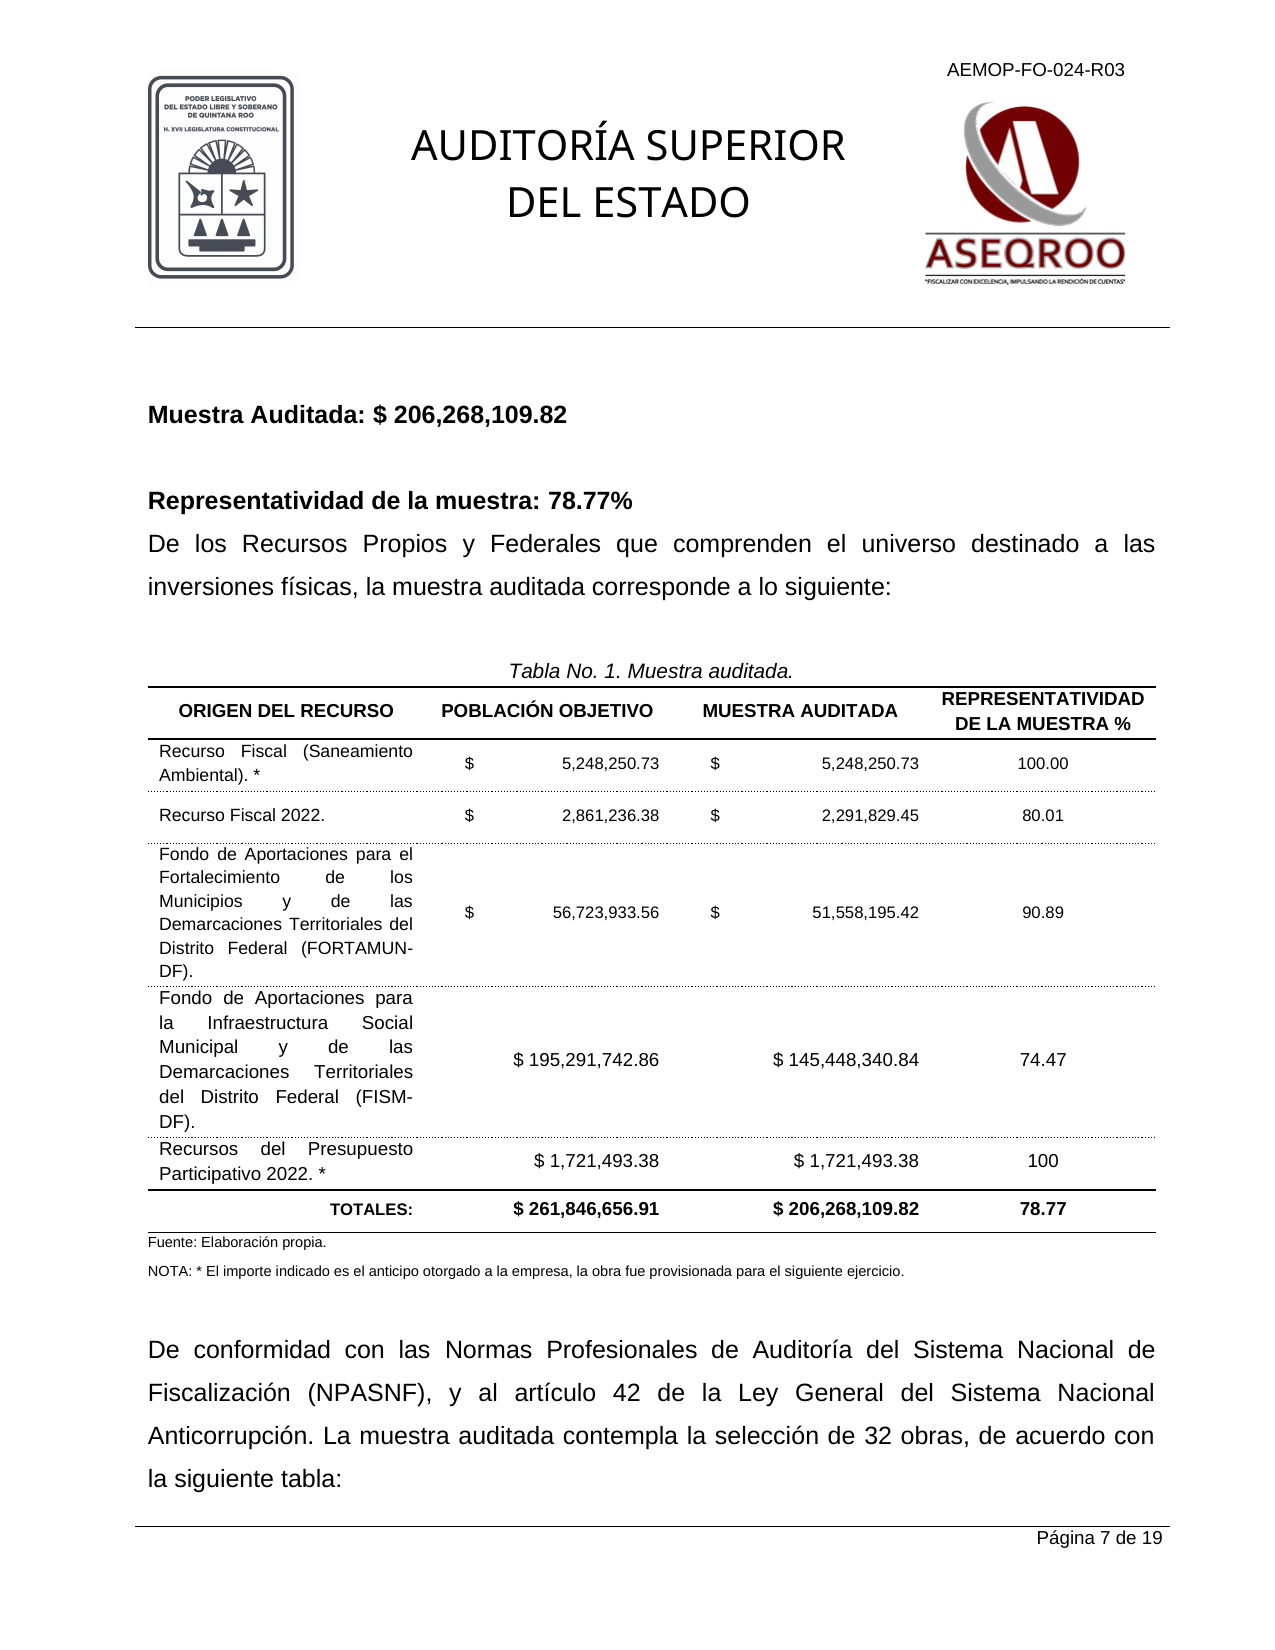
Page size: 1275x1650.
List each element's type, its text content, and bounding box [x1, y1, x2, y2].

text De conformidad con las Normas Profesionales de Auditoría del Sistema Nacional de Fiscalización (NPASNF), y al artículo 42 de la Ley General del Sistema Nacional Anticorrupción. La muestra auditada contempla la selección de 32 obras, de acuerdo con la siguiente tabla: [148, 1335, 1157, 1493]
table_cell $ 5,248,250.73 [424, 740, 670, 791]
table_header ORIGEN DEL RECURSO [148, 688, 424, 738]
table_cell $ 5,248,250.73 [670, 740, 930, 791]
picture [925, 102, 1125, 285]
table_cell 90.89 [930, 843, 1156, 986]
table_header REPRESENTATIVIDAD DE LA MUESTRA % [930, 688, 1156, 738]
table_cell $ 261,846,656.91 [424, 1191, 670, 1232]
table_header MUESTRA AUDITADA [670, 688, 930, 738]
table_cell Fondo de Aportaciones para el Fortalecimiento de los Municipios y de las Demarcaciones Territoriales del Distrito Federal (FORTAMUN-DF). [148, 843, 424, 986]
text Tabla No. 1. Muestra auditada. [148, 658, 1157, 682]
table_cell 100.00 [930, 740, 1156, 791]
table_cell 100 [930, 1137, 1156, 1189]
table_cell Recursos del Presupuesto Participativo 2022. * [148, 1137, 424, 1189]
text Fuente: Elaboración propia. [148, 1233, 1157, 1250]
text Representatividad de la muestra: 78.77% [148, 486, 1157, 515]
table_header POBLACIÓN OBJETIVO [424, 688, 670, 738]
table_cell $ 2,291,829.45 [670, 791, 930, 843]
text De los Recursos Propios y Federales que comprenden el universo destinado a las inversiones físicas, la muestra auditada corresponde a lo siguiente: [148, 529, 1157, 601]
table_cell TOTALES: [148, 1191, 424, 1232]
table_cell 80.01 [930, 791, 1156, 843]
table_cell 74.47 [930, 986, 1156, 1137]
table_cell $ 51,558,195.42 [670, 843, 930, 986]
table_cell $ 1,721,493.38 [424, 1137, 670, 1189]
table_cell $ 195,291,742.86 [424, 986, 670, 1137]
picture [147, 72, 299, 287]
table_cell 78.77 [930, 1191, 1156, 1232]
text Muestra Auditada: $ 206,268,109.82 [148, 400, 1157, 428]
table_cell $ 1,721,493.38 [670, 1137, 930, 1189]
table_cell Fondo de Aportaciones para la Infraestructura Social Municipal y de las Demarcaciones Territoriales del Distrito Federal (FISM-DF). [148, 986, 424, 1137]
table_cell $ 2,861,236.38 [424, 791, 670, 843]
table_cell Recurso Fiscal (Saneamiento Ambiental). * [148, 740, 424, 791]
text NOTA: * El importe indicado es el anticipo otorgado a la empresa, la obra fue provisionada para el siguiente ejercicio. [148, 1263, 1157, 1279]
table_cell $ 56,723,933.56 [424, 843, 670, 986]
table_cell Recurso Fiscal 2022. [148, 791, 424, 843]
table_cell $ 206,268,109.82 [670, 1191, 930, 1232]
table_cell $ 145,448,340.84 [670, 986, 930, 1137]
